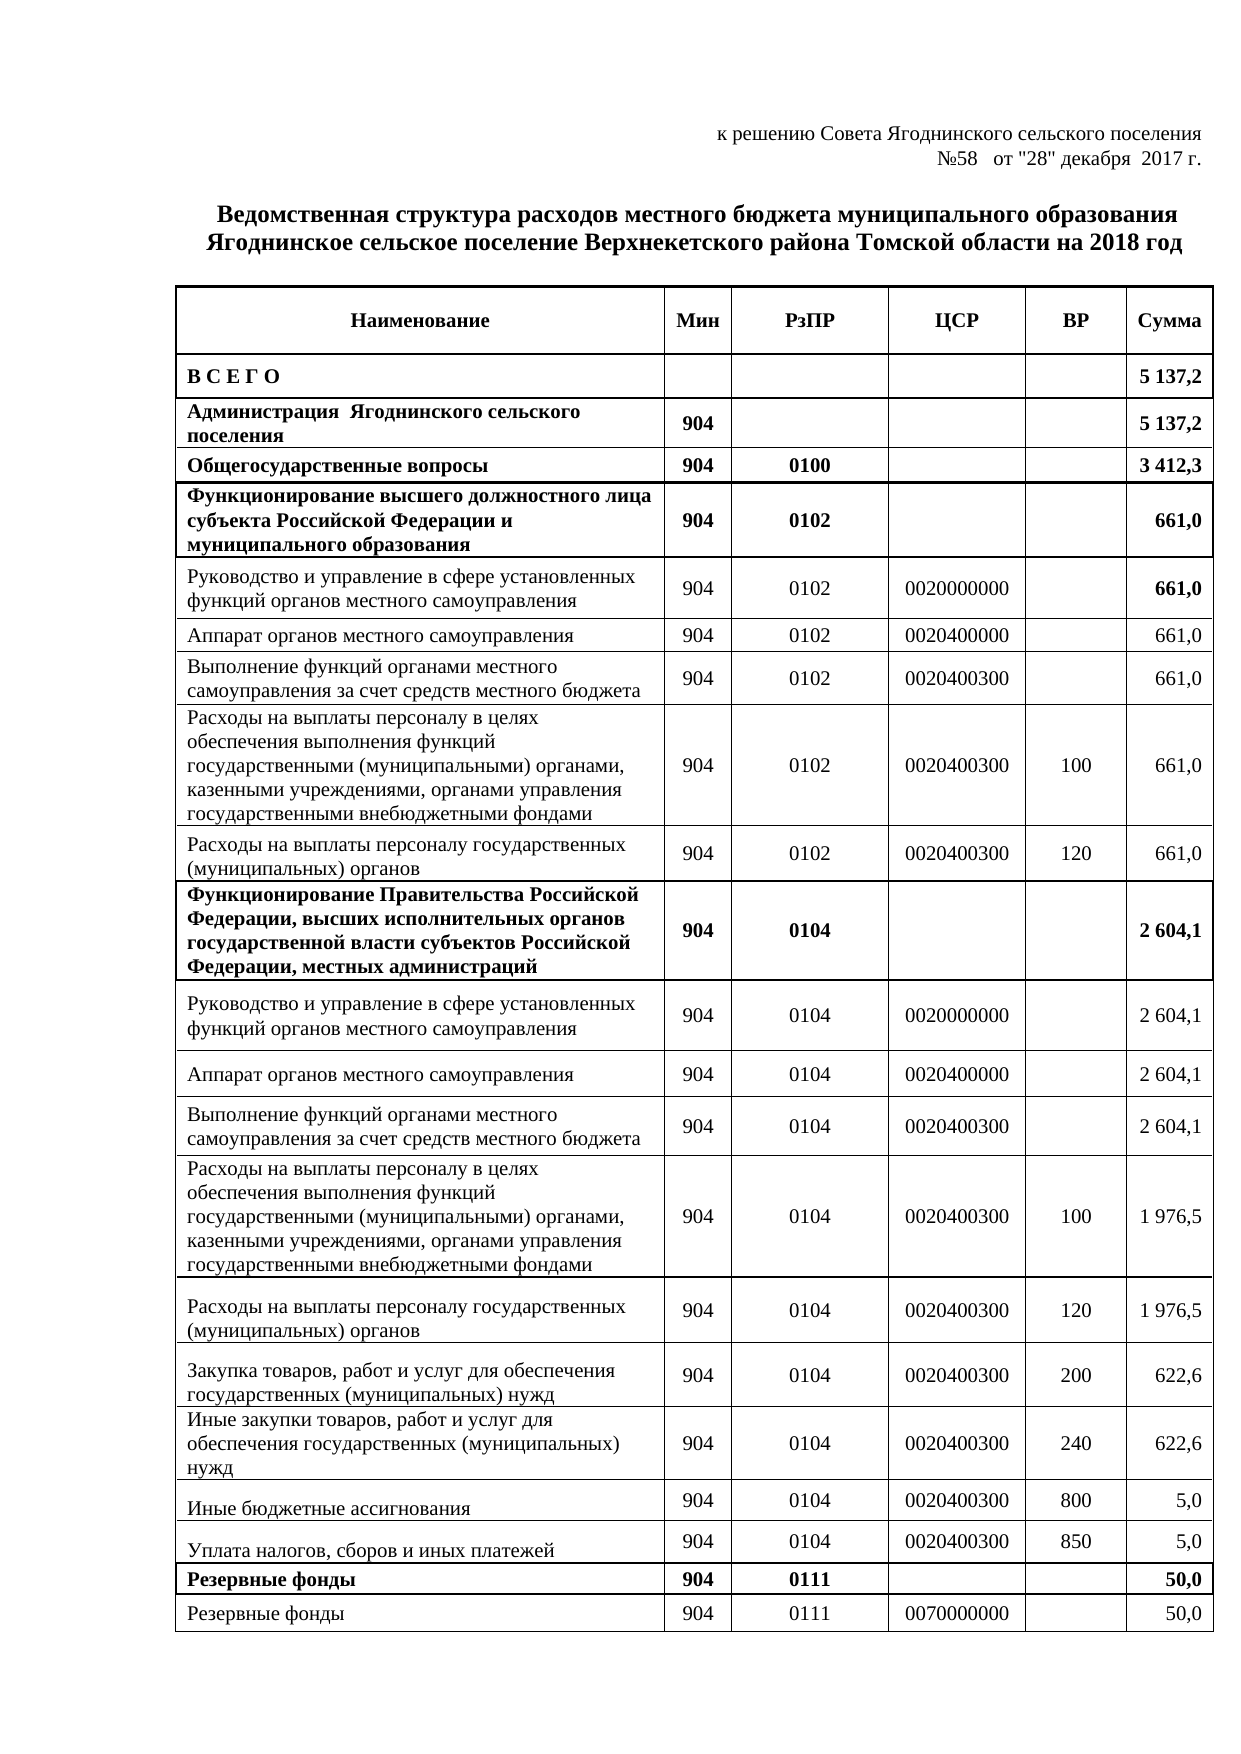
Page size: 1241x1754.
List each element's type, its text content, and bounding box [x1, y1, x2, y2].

table_cell 0100 [732, 448, 888, 481]
table_cell 100 [1026, 1156, 1126, 1276]
table_cell [889, 355, 1025, 397]
table_cell 0111 [732, 1564, 888, 1593]
table_cell Сумма [1127, 288, 1212, 353]
table_cell 5,0 [1127, 1520, 1213, 1562]
table_cell 0070000000 [889, 1595, 1025, 1631]
table_cell Расходы на выплаты персоналу в целях обеспечения выполнения функций государственными (муниципальными) органами, казенными учреждениями, органами управления государственными внебюджетными фондами [176, 1155, 664, 1276]
table_cell 622,6 [1127, 1342, 1213, 1406]
table_cell 0020400300 [889, 652, 1025, 704]
table_cell 904 [665, 652, 731, 704]
table_cell Аппарат органов местного самоуправления [176, 618, 664, 651]
table_cell [732, 355, 888, 397]
table_cell 0102 [732, 705, 888, 825]
table_cell 661,0 [1127, 558, 1213, 618]
table_cell [732, 399, 888, 447]
table_cell Расходы на выплаты персоналу государственных (муниципальных) органов [176, 825, 664, 880]
table_cell Общегосударственные вопросы [176, 447, 664, 481]
table_cell 0104 [732, 981, 888, 1050]
table_cell 0104 [732, 1278, 888, 1342]
table_cell [1026, 1595, 1126, 1631]
table_cell [1026, 1564, 1126, 1593]
table_cell 0102 [732, 619, 888, 651]
table_cell В С Е Г О [177, 355, 664, 397]
table_cell Выполнение функций органами местного самоуправления за счет средств местного бюджета [176, 651, 664, 704]
table_cell 0104 [732, 1521, 888, 1562]
table_cell [1026, 484, 1126, 556]
table_cell 904 [665, 1521, 731, 1562]
table_cell 904 [665, 1407, 731, 1479]
table_cell Расходы на выплаты персоналу государственных (муниципальных) органов [176, 1276, 664, 1342]
table_cell Уплата налогов, сборов и иных платежей [176, 1520, 664, 1562]
table_cell 661,0 [1127, 484, 1212, 556]
table_cell [889, 448, 1025, 481]
table_cell Аппарат органов местного самоуправления [176, 1050, 664, 1096]
table_cell 904 [665, 558, 731, 618]
table_cell ВР [1026, 288, 1126, 353]
table_cell [1026, 558, 1126, 618]
table_cell [889, 399, 1025, 447]
table_cell 0102 [732, 484, 888, 556]
table_cell 50,0 [1127, 1564, 1212, 1593]
table_cell ЦСР [889, 288, 1025, 353]
table_cell 2 604,1 [1127, 981, 1213, 1050]
table_cell к решению Совета Ягоднинского сельского поселения [176, 118, 1213, 145]
table_cell [1026, 652, 1126, 704]
table_cell 120 [1026, 826, 1126, 880]
table_cell Резервные фонды [177, 1564, 664, 1593]
table_cell [1026, 399, 1126, 447]
table_cell 2 604,1 [1127, 882, 1212, 978]
table_cell 850 [1026, 1521, 1126, 1562]
table_cell 0104 [732, 1343, 888, 1406]
table_cell 800 [1026, 1480, 1126, 1520]
table_cell 0104 [732, 1480, 888, 1520]
table_cell 0102 [732, 826, 888, 880]
table_cell [1026, 448, 1126, 481]
table_cell [1026, 619, 1126, 651]
table_cell [1026, 355, 1126, 397]
table_cell 0020400000 [889, 619, 1025, 651]
table_cell 0020400300 [889, 1407, 1025, 1479]
table_cell 0104 [732, 1051, 888, 1096]
table_cell 904 [665, 1097, 731, 1155]
table_cell 661,0 [1127, 651, 1213, 704]
table_cell 3 412,3 [1127, 447, 1213, 481]
table_cell [1026, 882, 1126, 978]
table_cell [1026, 981, 1126, 1050]
table_cell 904 [665, 1278, 731, 1342]
table_cell 661,0 [1127, 704, 1213, 825]
table_cell 120 [1026, 1278, 1126, 1342]
table_cell 0104 [732, 1097, 888, 1155]
table_cell 0020000000 [889, 558, 1025, 618]
table_cell 904 [665, 981, 731, 1050]
table_cell 904 [665, 1595, 731, 1631]
table_cell 0104 [732, 1156, 888, 1276]
table_cell 200 [1026, 1343, 1126, 1406]
table_cell Закупка товаров, работ и услуг для обеспечения государственных (муниципальных) нужд [176, 1342, 664, 1406]
table_cell Иные закупки товаров, работ и услуг для обеспечения государственных (муниципальных) нужд [176, 1406, 664, 1479]
table_cell 0020400300 [889, 1156, 1025, 1276]
table_cell 904 [665, 826, 731, 880]
table_cell 904 [665, 1156, 731, 1276]
table_cell 0020400300 [889, 705, 1025, 825]
table_cell 904 [665, 1051, 731, 1096]
table_cell 1 976,5 [1127, 1155, 1213, 1276]
table_cell 0020400000 [889, 1051, 1025, 1096]
table_cell 904 [665, 1480, 731, 1520]
table_cell РзПР [732, 288, 888, 353]
table_cell Функционирование высшего должностного лица субъекта Российской Федерации и муниципального образования [177, 484, 664, 556]
table_cell 904 [665, 1564, 731, 1593]
table_cell 0020400300 [889, 1343, 1025, 1406]
table_cell 904 [665, 705, 731, 825]
table_cell 240 [1026, 1407, 1126, 1479]
table_cell Расходы на выплаты персоналу в целях обеспечения выполнения функций государственными (муниципальными) органами, казенными учреждениями, органами управления государственными внебюджетными фондами [176, 704, 664, 825]
table_cell Наименование [177, 288, 664, 353]
table_cell 622,6 [1127, 1406, 1213, 1479]
table_cell 904 [665, 399, 731, 447]
table_cell 1 976,5 [1127, 1276, 1213, 1342]
table_cell Резервные фонды [176, 1595, 664, 1631]
table_cell Иные бюджетные ассигнования [176, 1479, 664, 1520]
table_cell 0102 [732, 558, 888, 618]
table_cell 0104 [732, 882, 888, 978]
table_cell Руководство и управление в сфере установленных функций органов местного самоуправления [176, 981, 664, 1050]
table_cell 5 137,2 [1127, 355, 1212, 397]
table_cell [665, 355, 731, 397]
table_cell Администрация Ягоднинского сельского поселения [176, 399, 664, 447]
table_cell Ведомственная структура расходов местного бюджета муниципального образования Ягоднинское сельское поселение Верхнекетского района Томской области на 2018 год [176, 170, 1213, 285]
table_cell Выполнение функций органами местного самоуправления за счет средств местного бюджета [176, 1096, 664, 1155]
table_cell [889, 1564, 1025, 1593]
table_cell 0020400300 [889, 1521, 1025, 1562]
table_cell 0020400300 [889, 826, 1025, 880]
table_cell 904 [665, 882, 731, 978]
table_cell 5,0 [1127, 1479, 1213, 1520]
table_cell [1026, 1097, 1126, 1155]
table_cell 0020400300 [889, 1480, 1025, 1520]
table_cell 100 [1026, 705, 1126, 825]
table_cell [889, 484, 1025, 556]
table_cell 0111 [732, 1595, 888, 1631]
table_cell 2 604,1 [1127, 1096, 1213, 1155]
table_cell Мин [665, 288, 731, 353]
table_cell 0020400300 [889, 1097, 1025, 1155]
table_cell 904 [665, 448, 731, 481]
table_cell 0020400300 [889, 1278, 1025, 1342]
table_cell 0102 [732, 652, 888, 704]
table_cell 0104 [732, 1407, 888, 1479]
table_cell 5 137,2 [1127, 399, 1213, 447]
table_cell 661,0 [1127, 618, 1213, 651]
table_cell 50,0 [1127, 1595, 1213, 1631]
table_cell 661,0 [1127, 825, 1213, 880]
table_cell 2 604,1 [1127, 1050, 1213, 1096]
table_cell [889, 882, 1025, 978]
table_cell 0020000000 [889, 981, 1025, 1050]
table_cell 904 [665, 484, 731, 556]
table_cell 904 [665, 1343, 731, 1406]
table_cell Функционирование Правительства Российской Федерации, высших исполнительных органов государственной власти субъектов Российской Федерации, местных администраций [177, 882, 664, 978]
table_cell [1026, 1051, 1126, 1096]
table_cell Руководство и управление в сфере установленных функций органов местного самоуправления [176, 558, 664, 618]
table_cell №58 от "28" декабря . [176, 145, 1213, 170]
table_cell 904 [665, 619, 731, 651]
